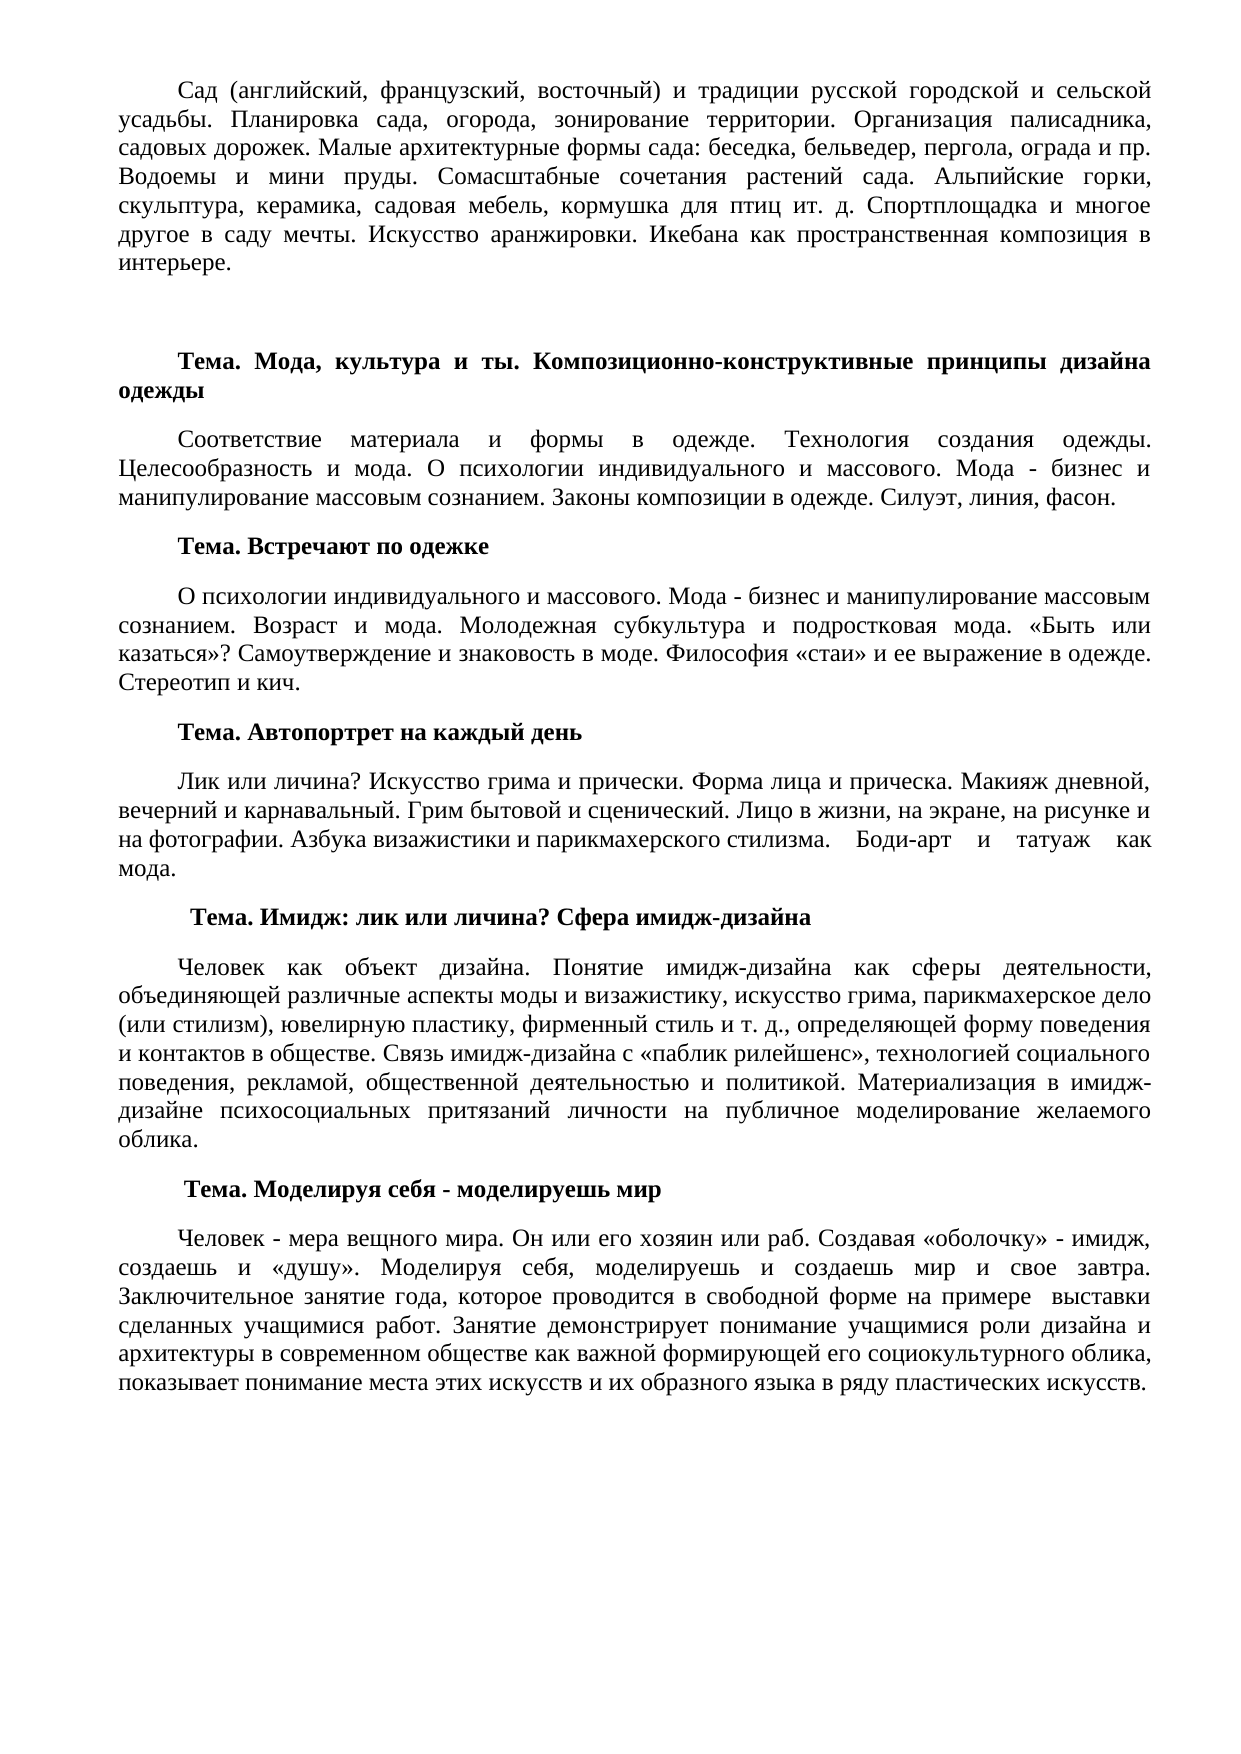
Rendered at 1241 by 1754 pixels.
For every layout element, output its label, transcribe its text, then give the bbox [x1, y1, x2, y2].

text Человек как объект дизайна. Понятие имидж-дизайна как сферы деятельности, объединяющей различные аспекты моды и визажистику, искусство грима, парикмахерское дело (или стилизм), ювелирную пластику, фирменный стиль и т. д., определяющей форму поведения и контактов в обществе. Связь имидж-дизайна с «паблик рилейшенс», технологией социального поведения, рекламой, общественной деятельностью и политикой. Материализация в имидж-дизайне психосоциальных притязаний личности на публичное моделирование желаемого облика. [118, 952, 1152, 1153]
text О психологии индивидуального и массового. Мода - бизнес и манипулирование массовым сознанием. Возраст и мода. Молодежная субкультура и подростковая мода. «Быть или казаться»? Самоутверждение и знаковость в моде. Философия «стаи» и ее выражение в одежде. Стереотип и кич. [118, 581, 1152, 696]
text Тема. Моделируя себя - моделируешь мир [118, 1174, 1152, 1203]
text Лик или личина? Искусство грима и прически. Форма лица и прическа. Макияж дневной, вечерний и карнавальный. Грим бытовой и сценический. Лицо в жизни, на экране, на рисунке и на фотографии. Азбука визажистики и парикмахерского стилизма. Боди-арт и татуаж как мода. [118, 766, 1152, 881]
text Сад (английский, французский, восточный) и традиции русской городской и сельской усадьбы. Планировка сада, огорода, зонирование территории. Организация палисадника, садовых дорожек. Малые архитектурные формы сада: беседка, бельведер, пергола, ограда и пр. Водоемы и мини пруды. Сомасштабные сочетания растений сада. Альпийские горки, скульптура, керамика, садовая мебель, кормушка для птиц ит. д. Спортплощадка и многое другое в саду мечты. Искусство аранжировки. Икебана как пространственная композиция в интерьере. [118, 75, 1152, 276]
text Тема. Встречают по одежке [118, 531, 1152, 560]
text Тема. Имидж: лик или личина? Сфера имидж-дизайна [118, 902, 1152, 931]
text Человек - мера вещного мира. Он или его хозяин или раб. Создавая «оболочку» - имидж, создаешь и «душу». Моделируя себя, моделируешь и создаешь мир и свое завтра. Заключительное занятие года, которое проводится в свободной форме на примере выставки сделанных учащимися работ. Занятие демонстрирует понимание учащимися роли дизайна и архитектуры в современном обществе как важной формирующей его социокультурного облика, показывает понимание места этих искусств и их образного языка в ряду пластических искусств. [118, 1223, 1152, 1396]
text Соответствие материала и формы в одежде. Технология создания одежды. Целесообразность и мода. О психологии индивидуального и массового. Мода - бизнес и манипулирование массовым сознанием. Законы композиции в одежде. Силуэт, линия, фасон. [118, 424, 1152, 511]
text Тема. Автопортрет на каждый день [118, 717, 1152, 746]
text Тема. Мода, культура и ты. Композиционно-конструктивные принципы дизайна одежды [118, 346, 1152, 403]
